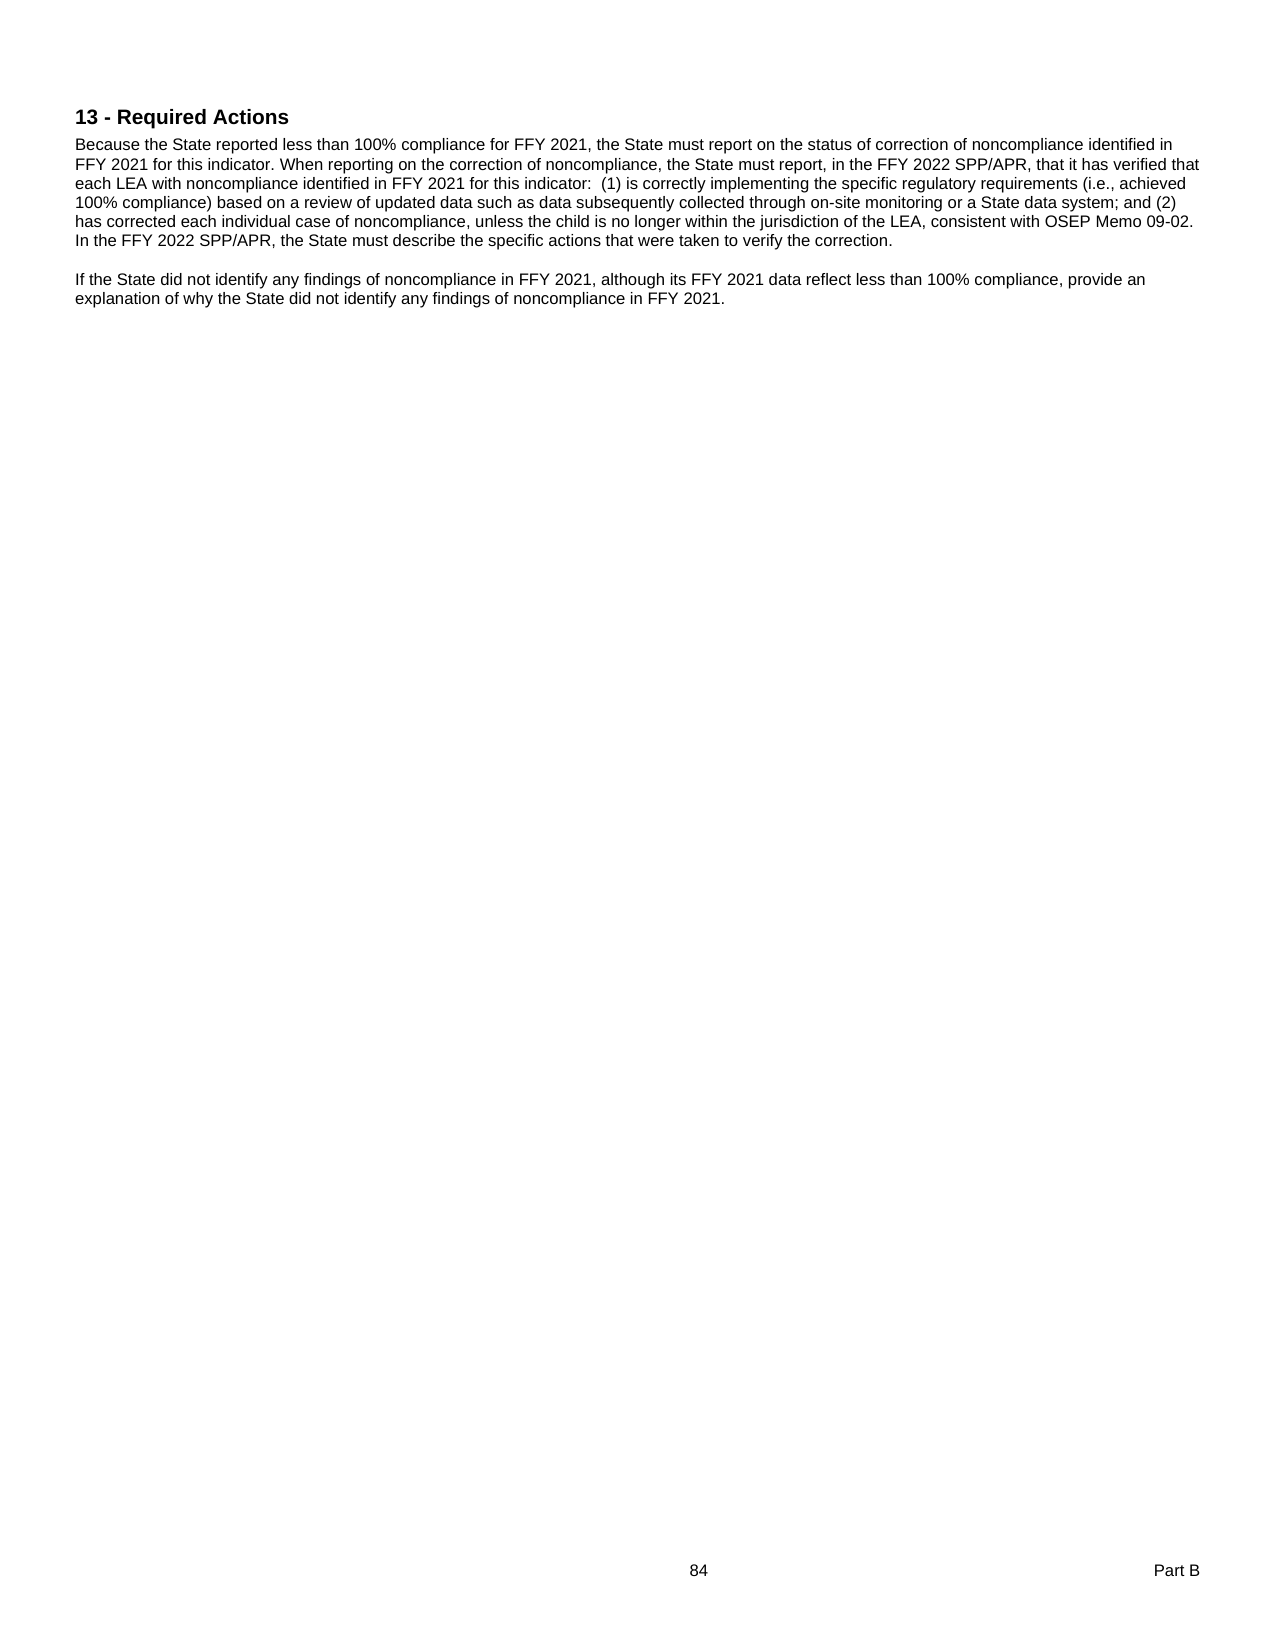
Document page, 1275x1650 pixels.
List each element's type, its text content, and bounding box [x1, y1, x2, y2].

subtitle 13 - Required Actions [75, 105, 1200, 129]
text Because the State reported less than 100% compliance for FFY 2021, the State must report on the status of correction of noncompliance identified in FFY 2021 for this indicator. When reporting on the correction of noncompliance, the State must report, in the FFY 2022 SPP/APR, that it has verified that each LEA with noncompliance identified in FFY 2021 for this indicator: (1) is correctly implementing the specific regulatory requirements (i.e., achieved 100% compliance) based on a review of updated data such as data subsequently collected through on-site monitoring or a State data system; and (2) has corrected each individual case of noncompliance, unless the child is no longer within the jurisdiction of the LEA, consistent with OSEP Memo 09-02. In the FFY 2022 SPP/APR, the State must describe the specific actions that were taken to verify the correction. If the State did not identify any findings of noncompliance in FFY 2021, although its FFY 2021 data reflect less than 100% compliance, provide an explanation of why the State did not identify any findings of noncompliance in FFY 2021. [75, 135, 1200, 308]
